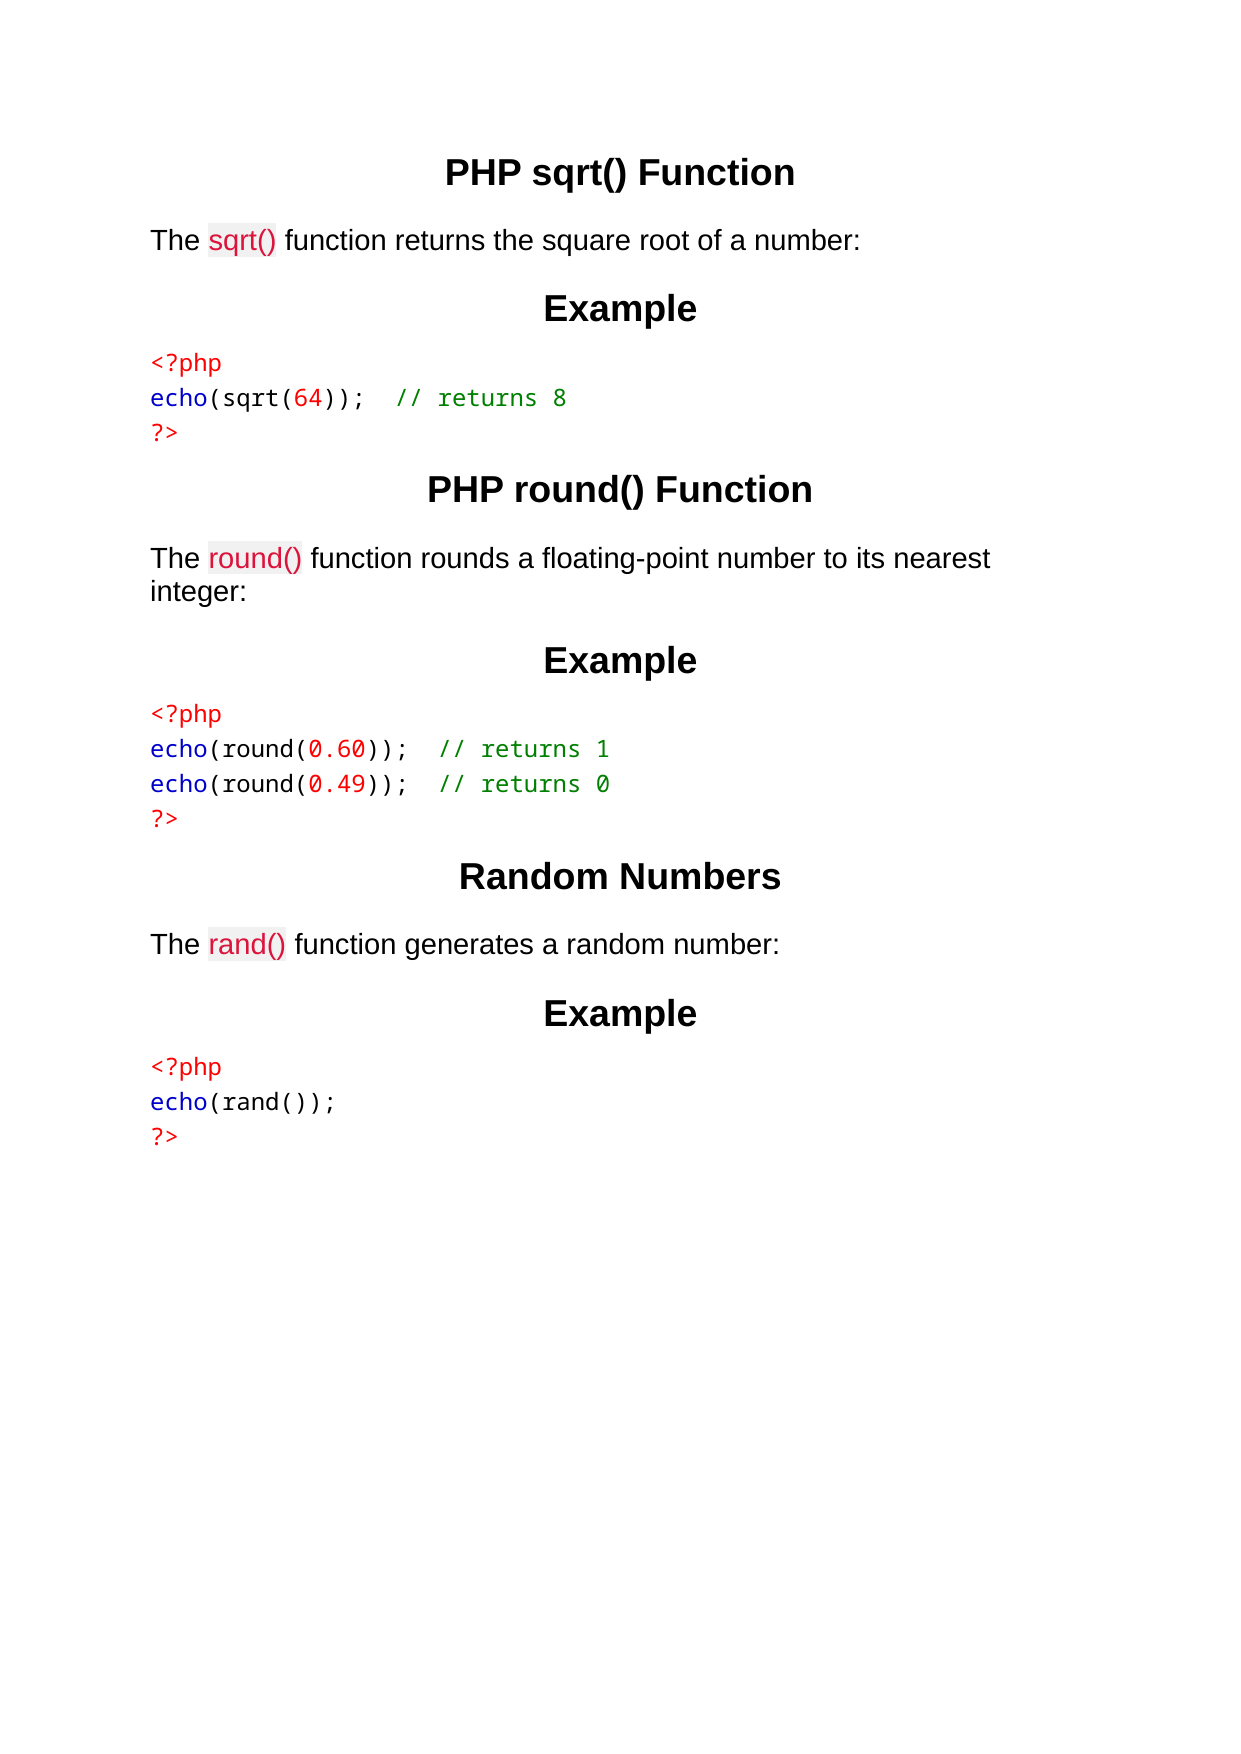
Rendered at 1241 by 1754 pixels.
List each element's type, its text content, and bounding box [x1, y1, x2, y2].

text Example [150, 638, 1090, 681]
text <?php echo(sqrt(64)); // returns 8 ?> [150, 345, 1090, 448]
text PHP round() Function [150, 468, 1090, 511]
text <?php echo(rand()); ?> [150, 1049, 1090, 1153]
text PHP sqrt() Function [150, 150, 1090, 193]
text Example [150, 991, 1090, 1034]
text The rand() function generates a random number: [286, 927, 1090, 961]
text <?php echo(round(0.60)); // returns 1 echo(round(0.49)); // returns 0 ?> [150, 697, 1090, 835]
text Example [150, 287, 1090, 330]
text Random Numbers [150, 854, 1090, 897]
text The sqrt() function returns the square root of a number: [276, 223, 1090, 257]
text The round() function rounds a floating-point number to its nearest integer: [150, 541, 1090, 608]
